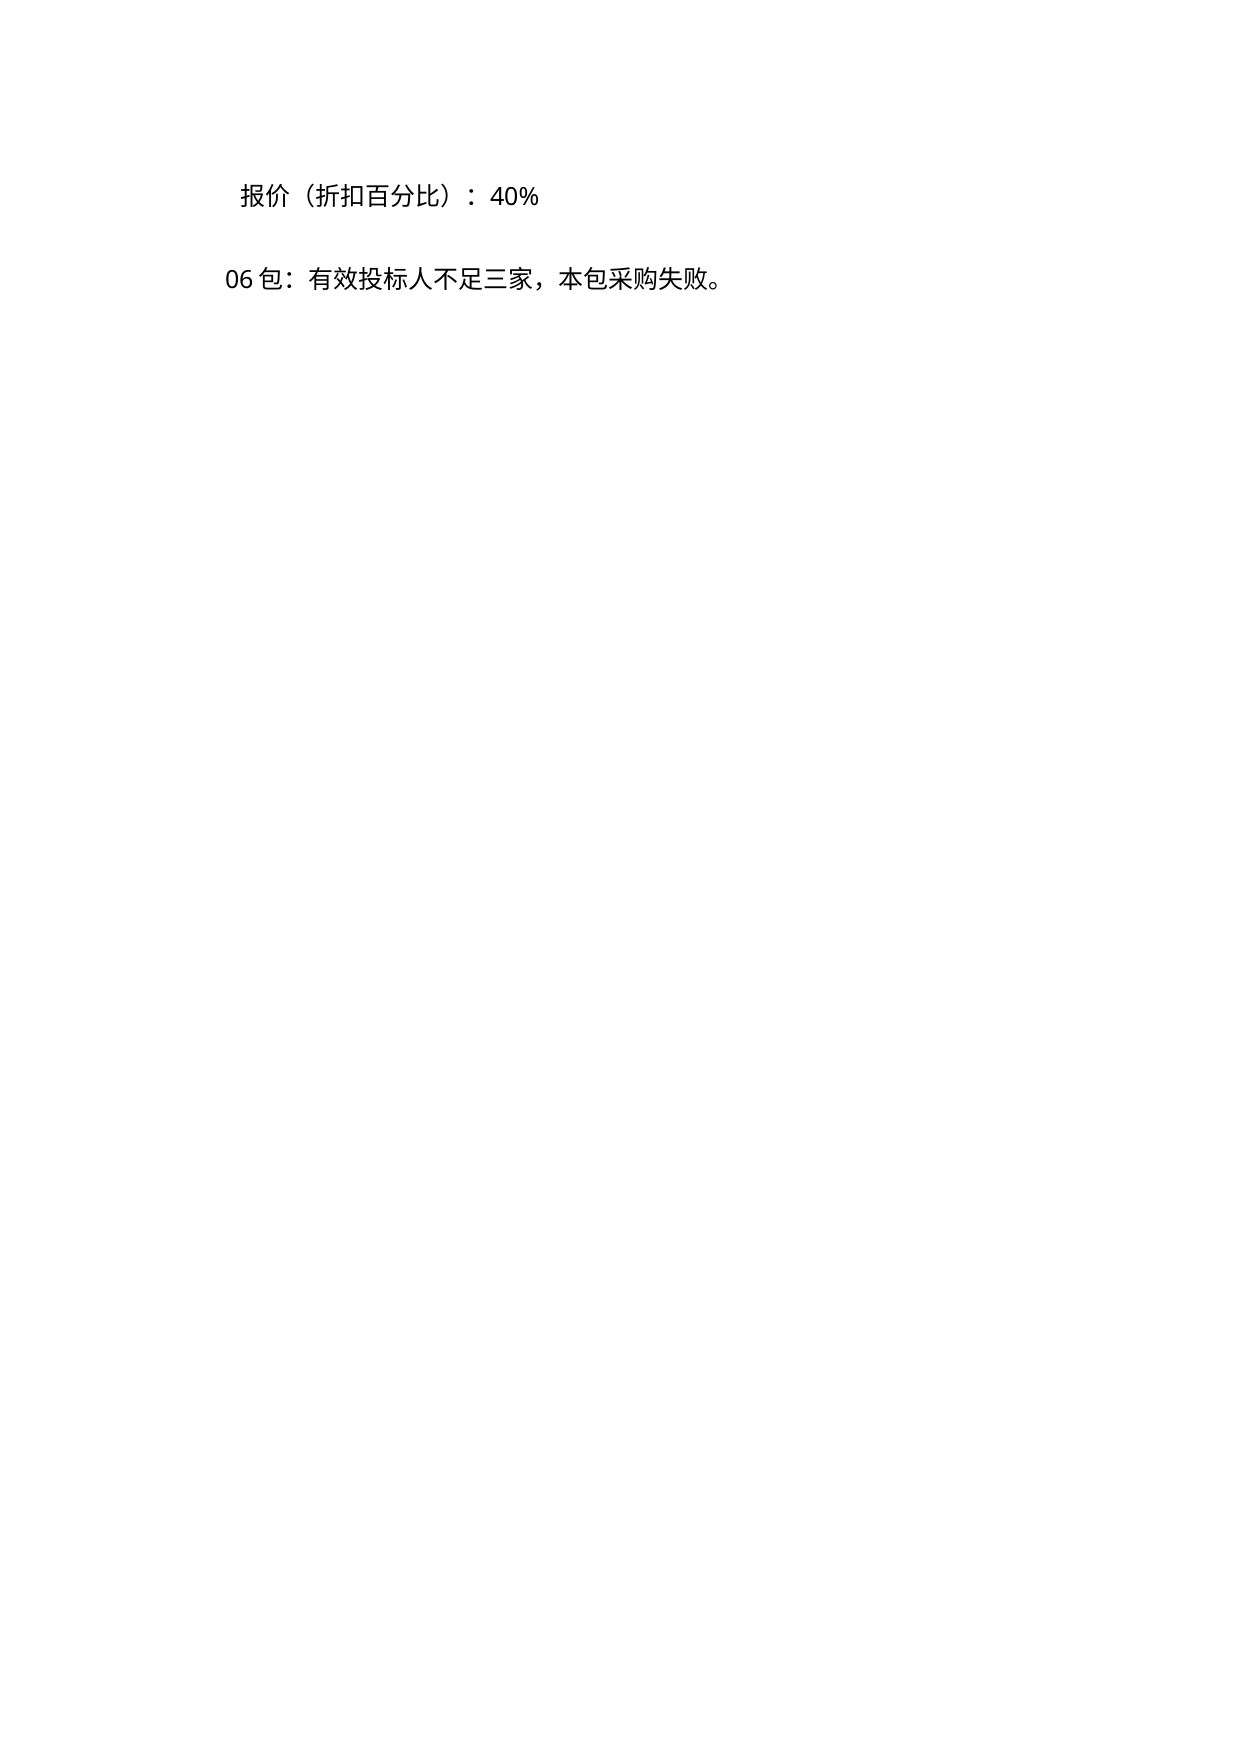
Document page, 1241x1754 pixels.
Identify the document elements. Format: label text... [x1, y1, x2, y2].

list 06包：有效投标人不足三家，本包采购失败。 [225, 245, 1053, 310]
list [240, 162, 1053, 227]
